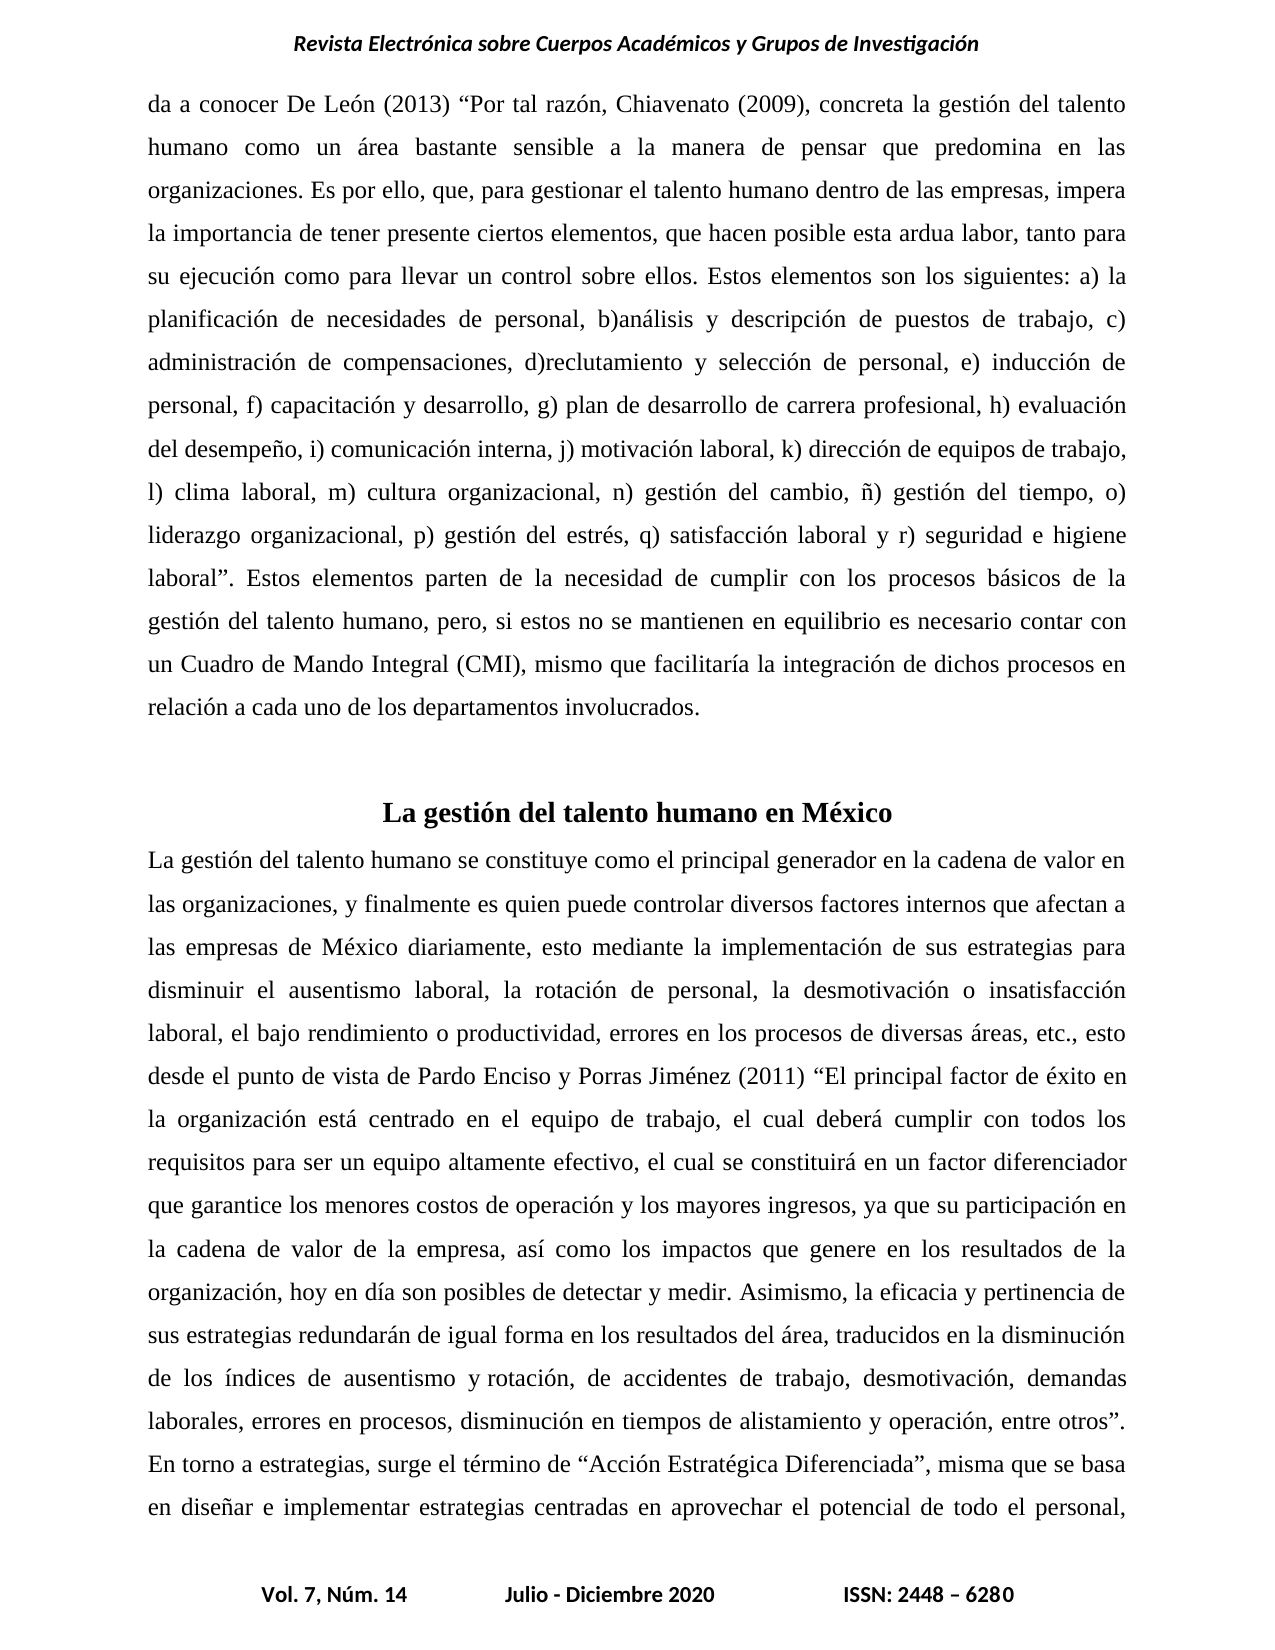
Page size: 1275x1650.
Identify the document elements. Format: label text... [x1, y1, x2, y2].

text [148, 846, 1127, 1521]
text La gestión del talento humano en México [148, 795, 1127, 829]
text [148, 89, 1127, 721]
